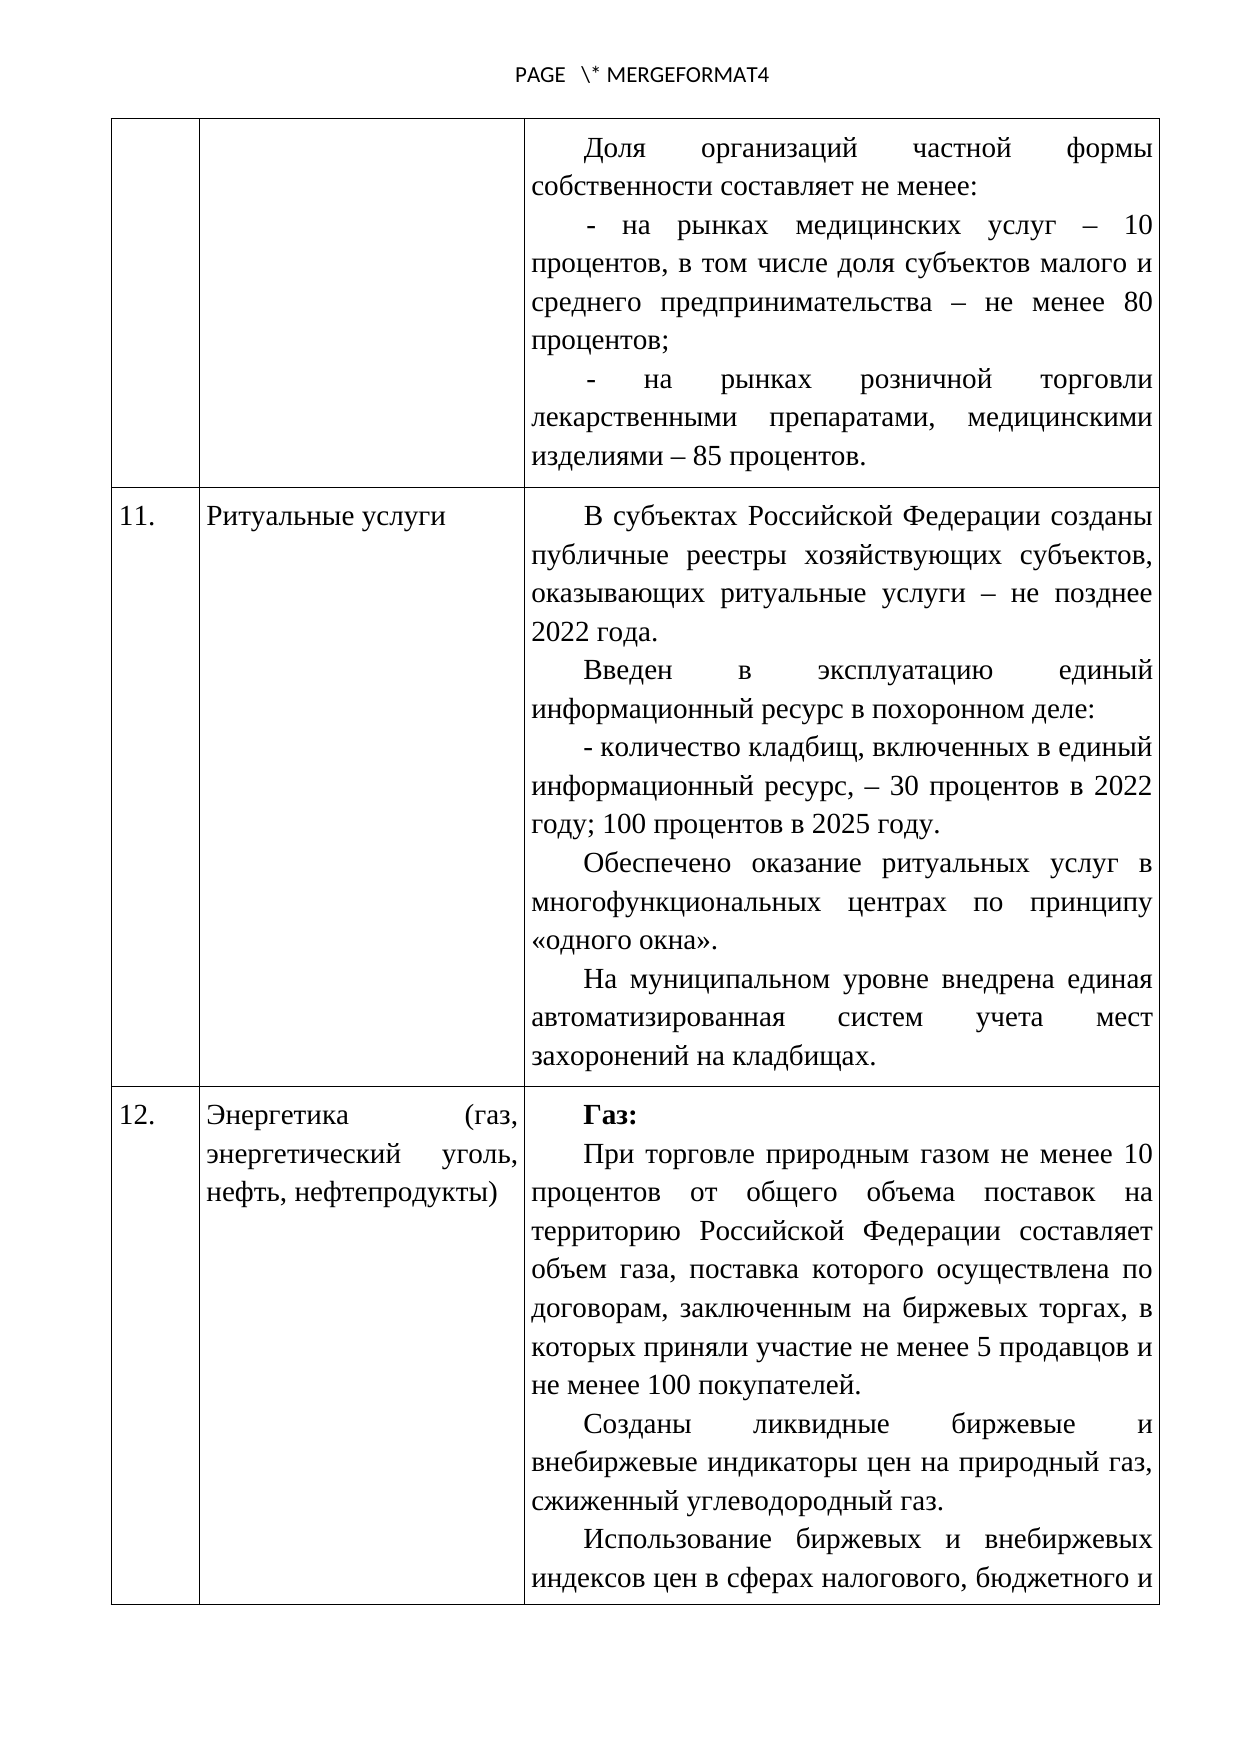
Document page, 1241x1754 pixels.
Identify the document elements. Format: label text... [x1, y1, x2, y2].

table_cell [112, 119, 199, 487]
table_cell [112, 1087, 199, 1604]
table_cell Ритуальные услуги [200, 488, 524, 1086]
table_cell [525, 119, 1159, 487]
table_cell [525, 1087, 1159, 1604]
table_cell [200, 119, 524, 487]
table_cell [112, 488, 199, 1086]
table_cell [200, 1087, 524, 1604]
table_cell В субъектах Российской Федерации созданы публичные реестры хозяйствующих субъектов, оказывающих ритуальные услуги – не позднее 2022 года. Введен в эксплуатацию единый информационный ресурс в похоронном деле: - количество кладбищ, включенных в единый информационный ресурс, – 30 процентов в 2022 году; 100 процентов в 2025 году. Обеспечено оказание ритуальных услуг в многофункциональных центрах по принципу «одного окна». На муниципальном уровне внедрена единая автоматизированная систем учета мест захоронений на кладбищах. [525, 488, 1159, 1086]
